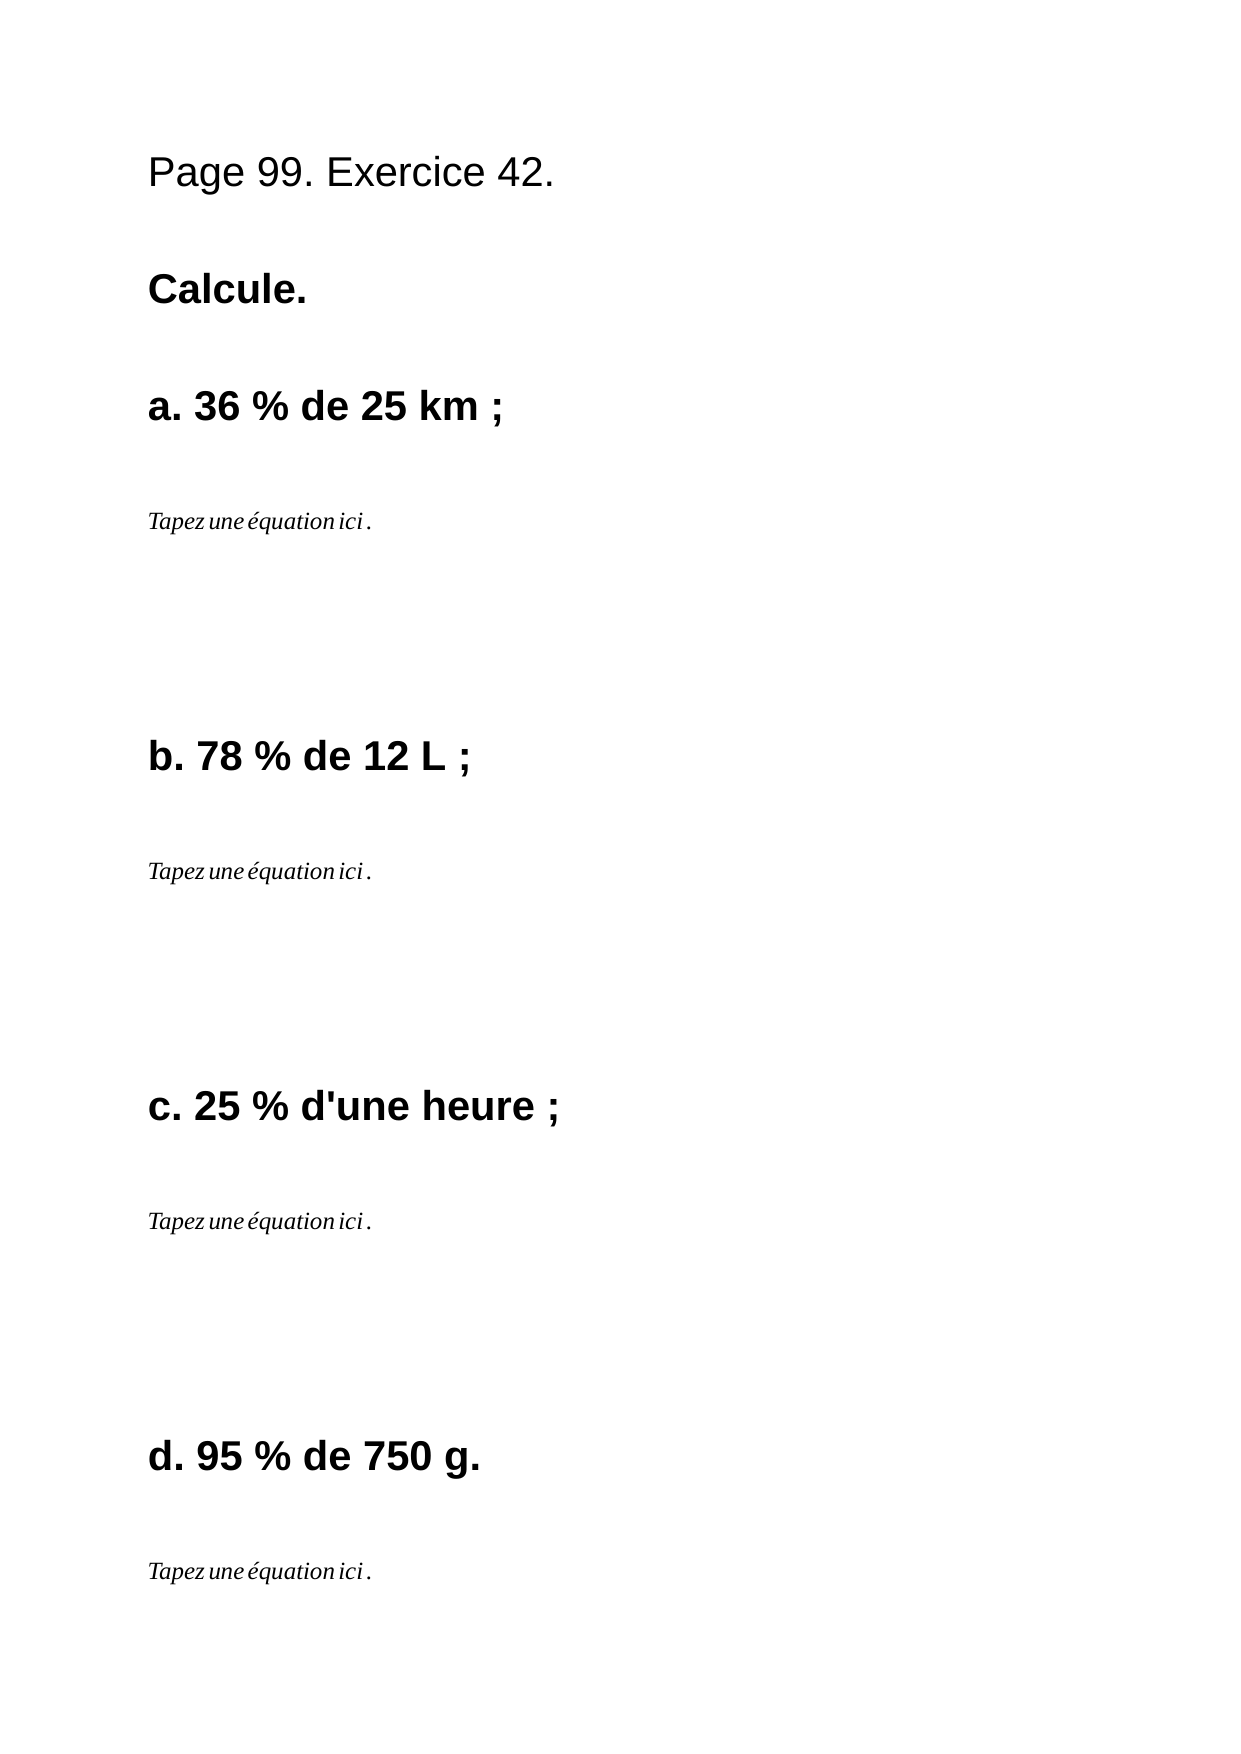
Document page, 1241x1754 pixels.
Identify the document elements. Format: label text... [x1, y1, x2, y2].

text a. 36 % de 25 km ; [148, 381, 1093, 429]
text b. 78 % de 12 L ; [148, 731, 1093, 779]
text d. 95 % de 750 g. [148, 1431, 1093, 1479]
text Page 99. Exercice 42. [148, 148, 1093, 196]
text Calcule. [148, 264, 1093, 312]
text c. 25 % d'une heure ; [148, 1081, 1093, 1129]
